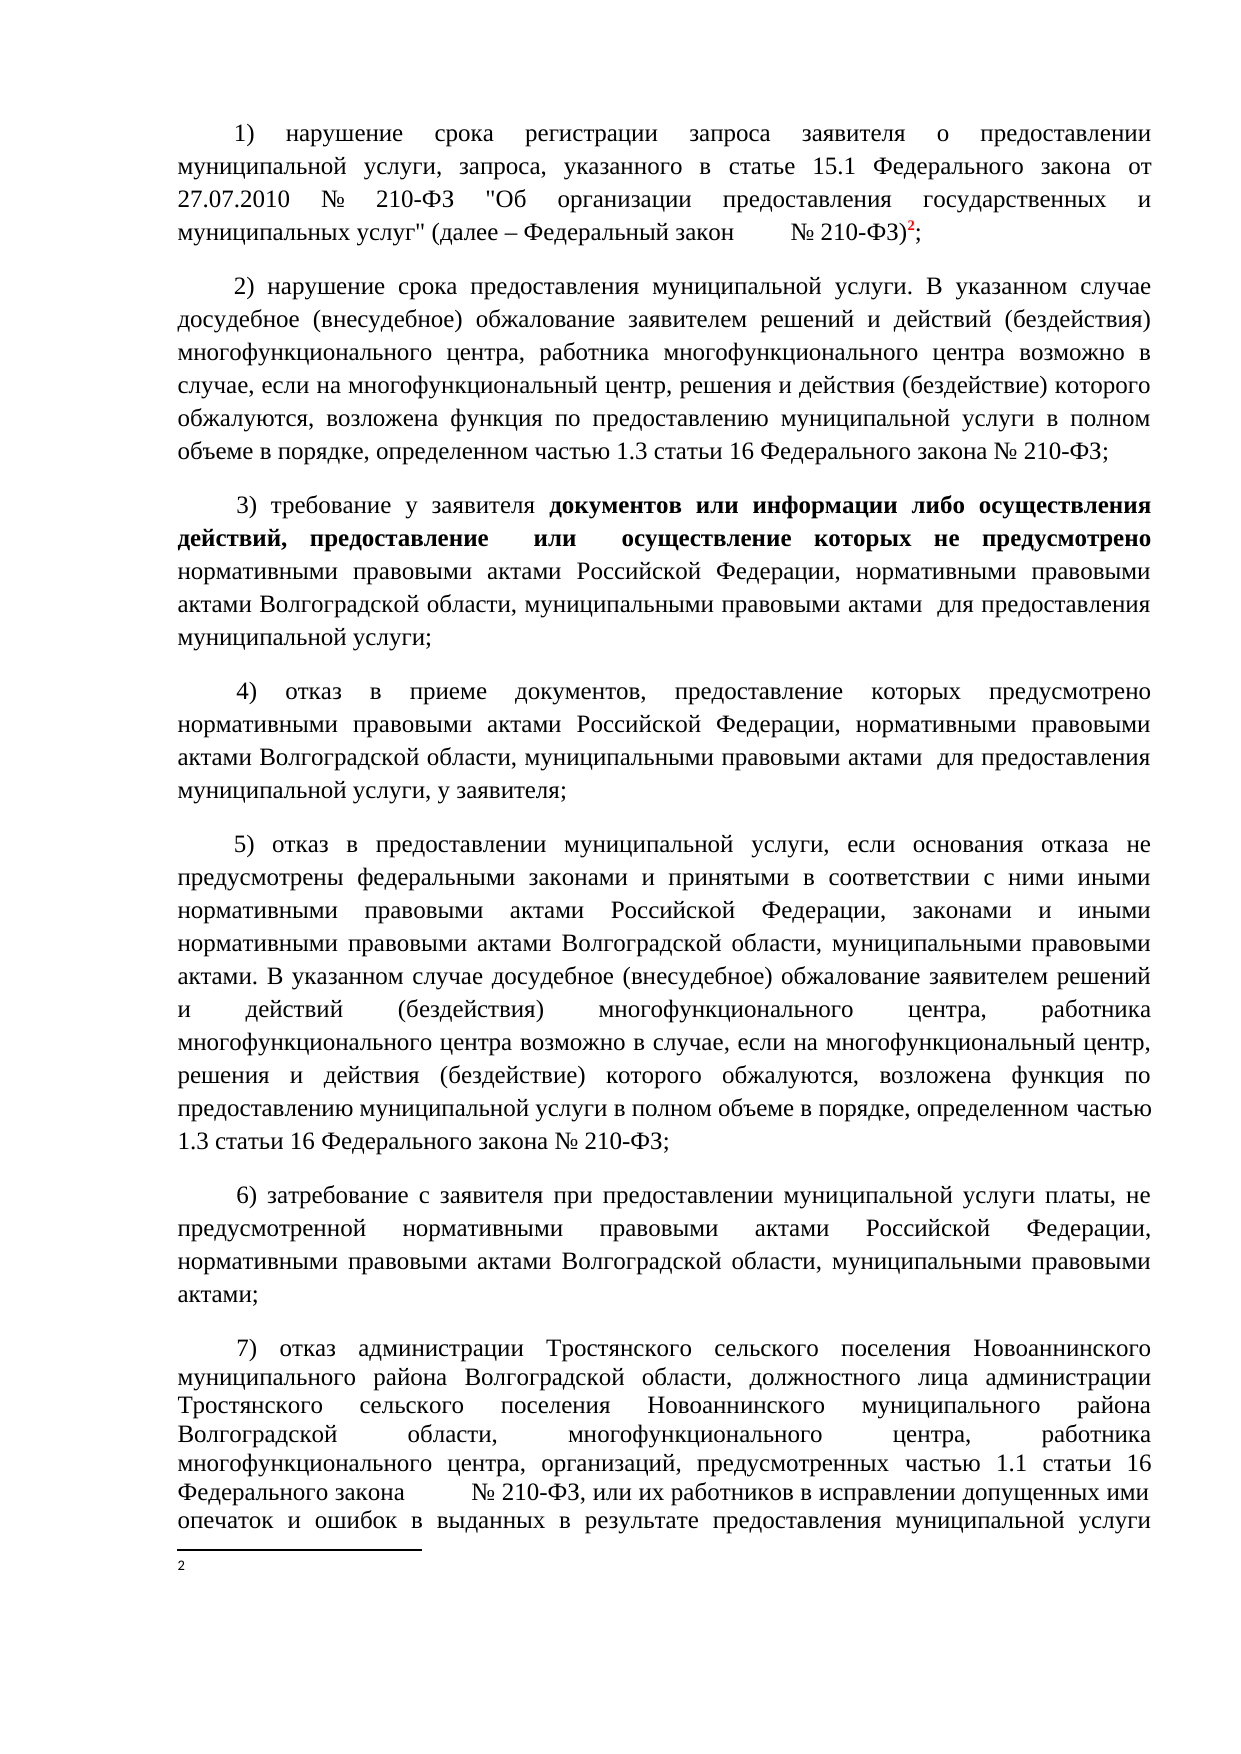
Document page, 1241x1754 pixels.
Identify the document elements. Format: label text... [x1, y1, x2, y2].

text 3) требование у заявителя документов или информации либо осуществления действий, предоставление или осуществление которых не предусмотрено нормативными правовыми актами Российской Федерации, нормативными правовыми актами Волгоградской области, муниципальными правовыми актами для предоставления муниципальной услуги; [177, 490, 1152, 651]
text 4) отказ в приеме документов, предоставление которых предусмотрено нормативными правовыми актами Российской Федерации, нормативными правовыми актами Волгоградской области, муниципальными правовыми актами для предоставления муниципальной услуги, у заявителя; [177, 676, 1152, 804]
text 5) отказ в предоставлении муниципальной услуги, если основания отказа не предусмотрены федеральными законами и принятыми в соответствии с ними иными нормативными правовыми актами Российской Федерации, законами и иными нормативными правовыми актами Волгоградской области, муниципальными правовыми актами. В указанном случае досудебное (внесудебное) обжалование заявителем решений и действий (бездействия) многофункционального центра, работника многофункционального центра возможно в случае, если на многофункциональный центр, решения и действия (бездействие) которого обжалуются, возложена функция по предоставлению муниципальной услуги в полном объеме в порядке, определенном частью 1.3 статьи 16 Федерального закона № 210-ФЗ; [177, 829, 1152, 1155]
text 2) нарушение срока предоставления муниципальной услуги. В указанном случае досудебное (внесудебное) обжалование заявителем решений и действий (бездействия) многофункционального центра, работника многофункционального центра возможно в случае, если на многофункциональный центр, решения и действия (бездействие) которого обжалуются, возложена функция по предоставлению муниципальной услуги в полном объеме в порядке, определенном частью 1.3 статьи 16 Федерального закона № 210-ФЗ; [177, 271, 1152, 465]
text 6) затребование с заявителя при предоставлении муниципальной услуги платы, не предусмотренной нормативными правовыми актами Российской Федерации, нормативными правовыми актами Волгоградской области, муниципальными правовыми актами; [177, 1180, 1152, 1308]
text 1) нарушение срока регистрации запроса заявителя о предоставлении муниципальной услуги, запроса, указанного в статье 15.1 Федерального закона от 27.07.2010 № 210-ФЗ "Об организации предоставления государственных и муниципальных услуг" (далее – Федеральный закон № 210-ФЗ); [177, 118, 1152, 246]
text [177, 1333, 1152, 1534]
